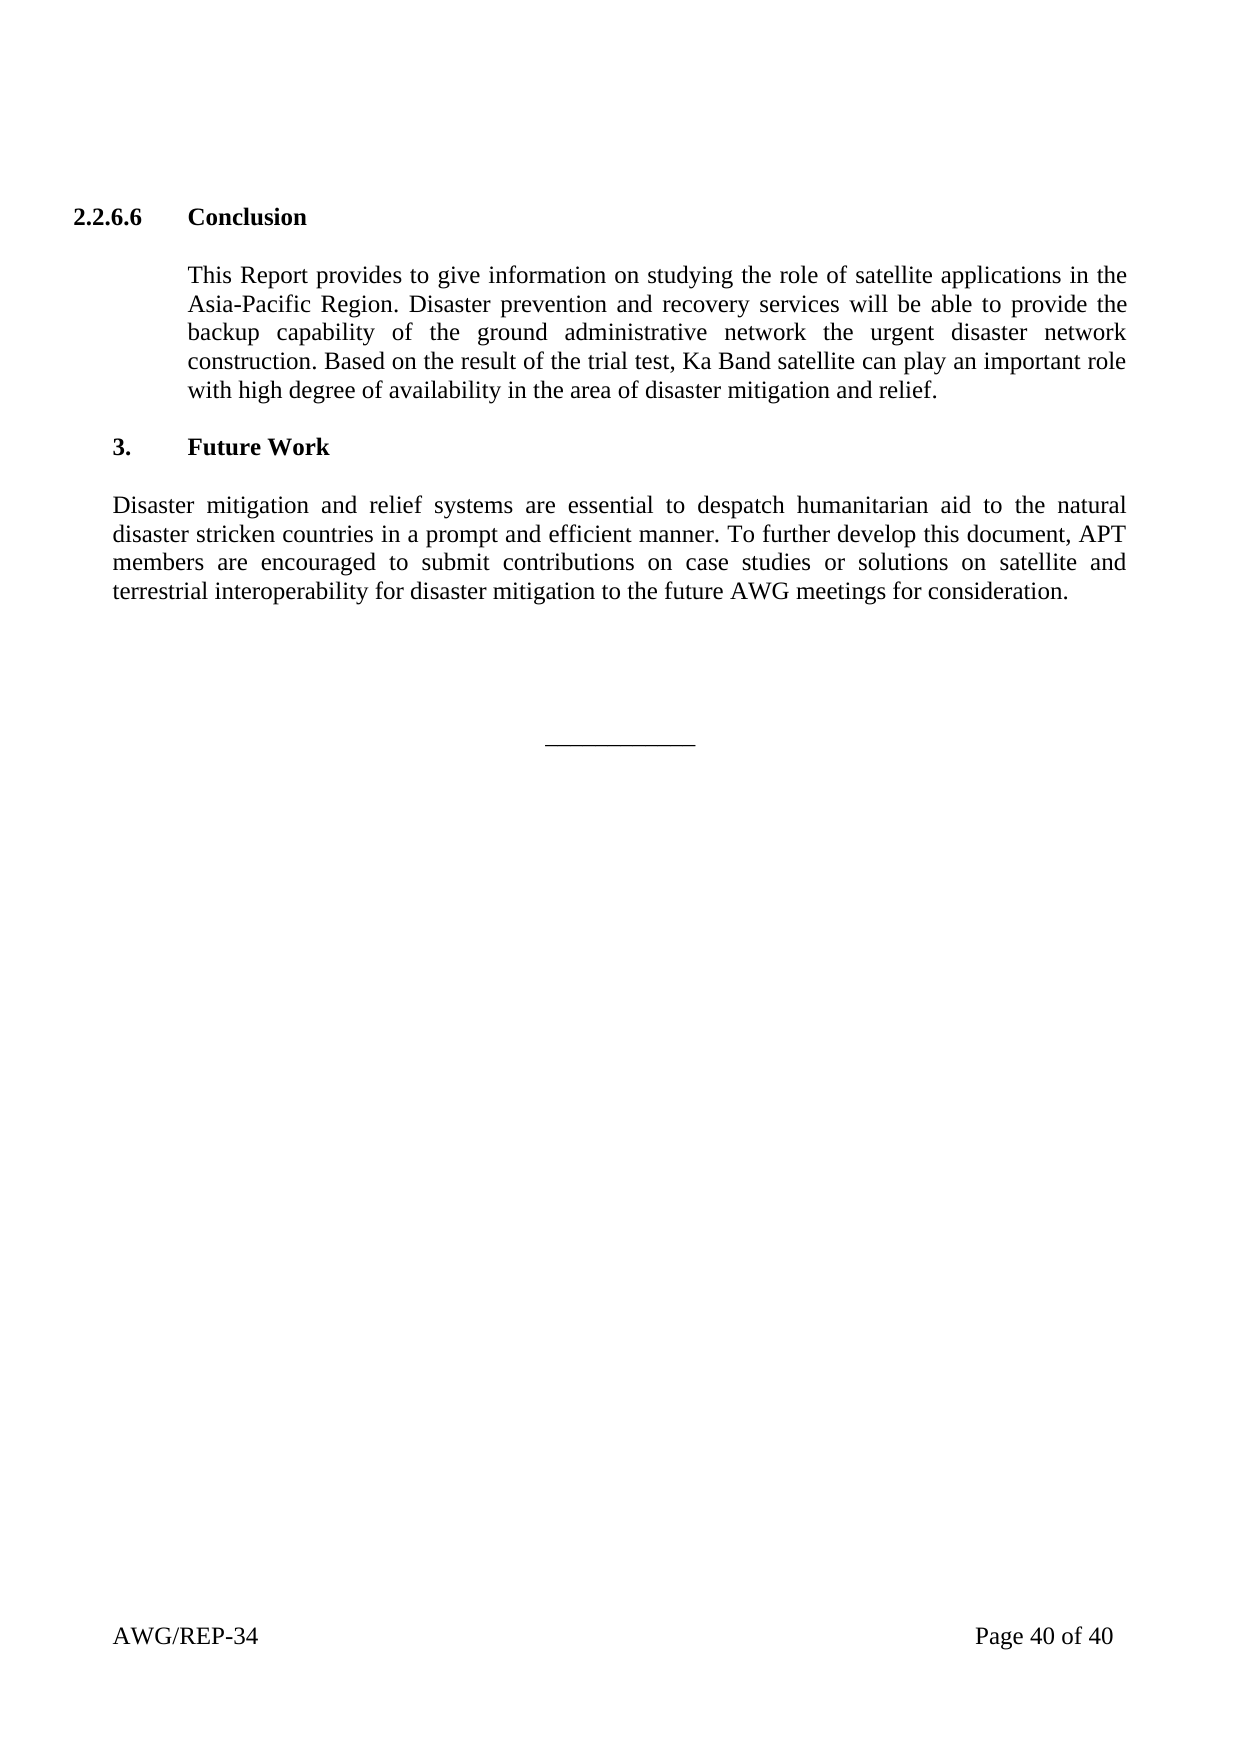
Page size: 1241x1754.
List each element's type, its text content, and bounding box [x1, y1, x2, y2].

text Conclusion [73, 202, 1128, 231]
text ____________ [112, 720, 1128, 749]
text Disaster mitigation and relief systems are essential to despatch humanitarian aid to the natural disaster stricken countries in a prompt and efficient manner. To further develop this document, APT members are encouraged to submit contributions on case studies or solutions on satellite and terrestrial interoperability for disaster mitigation to the future AWG meetings for consideration. [112, 490, 1128, 605]
subtitle Future Work [112, 432, 1128, 461]
text This Report provides to give information on studying the role of satellite applications in the Asia-Pacific Region. Disaster prevention and recovery services will be able to provide the backup capability of the ground administrative network the urgent disaster network construction. Based on the result of the trial test, Ka Band satellite can play an important role with high degree of availability in the area of disaster mitigation and relief. [187, 260, 1128, 404]
